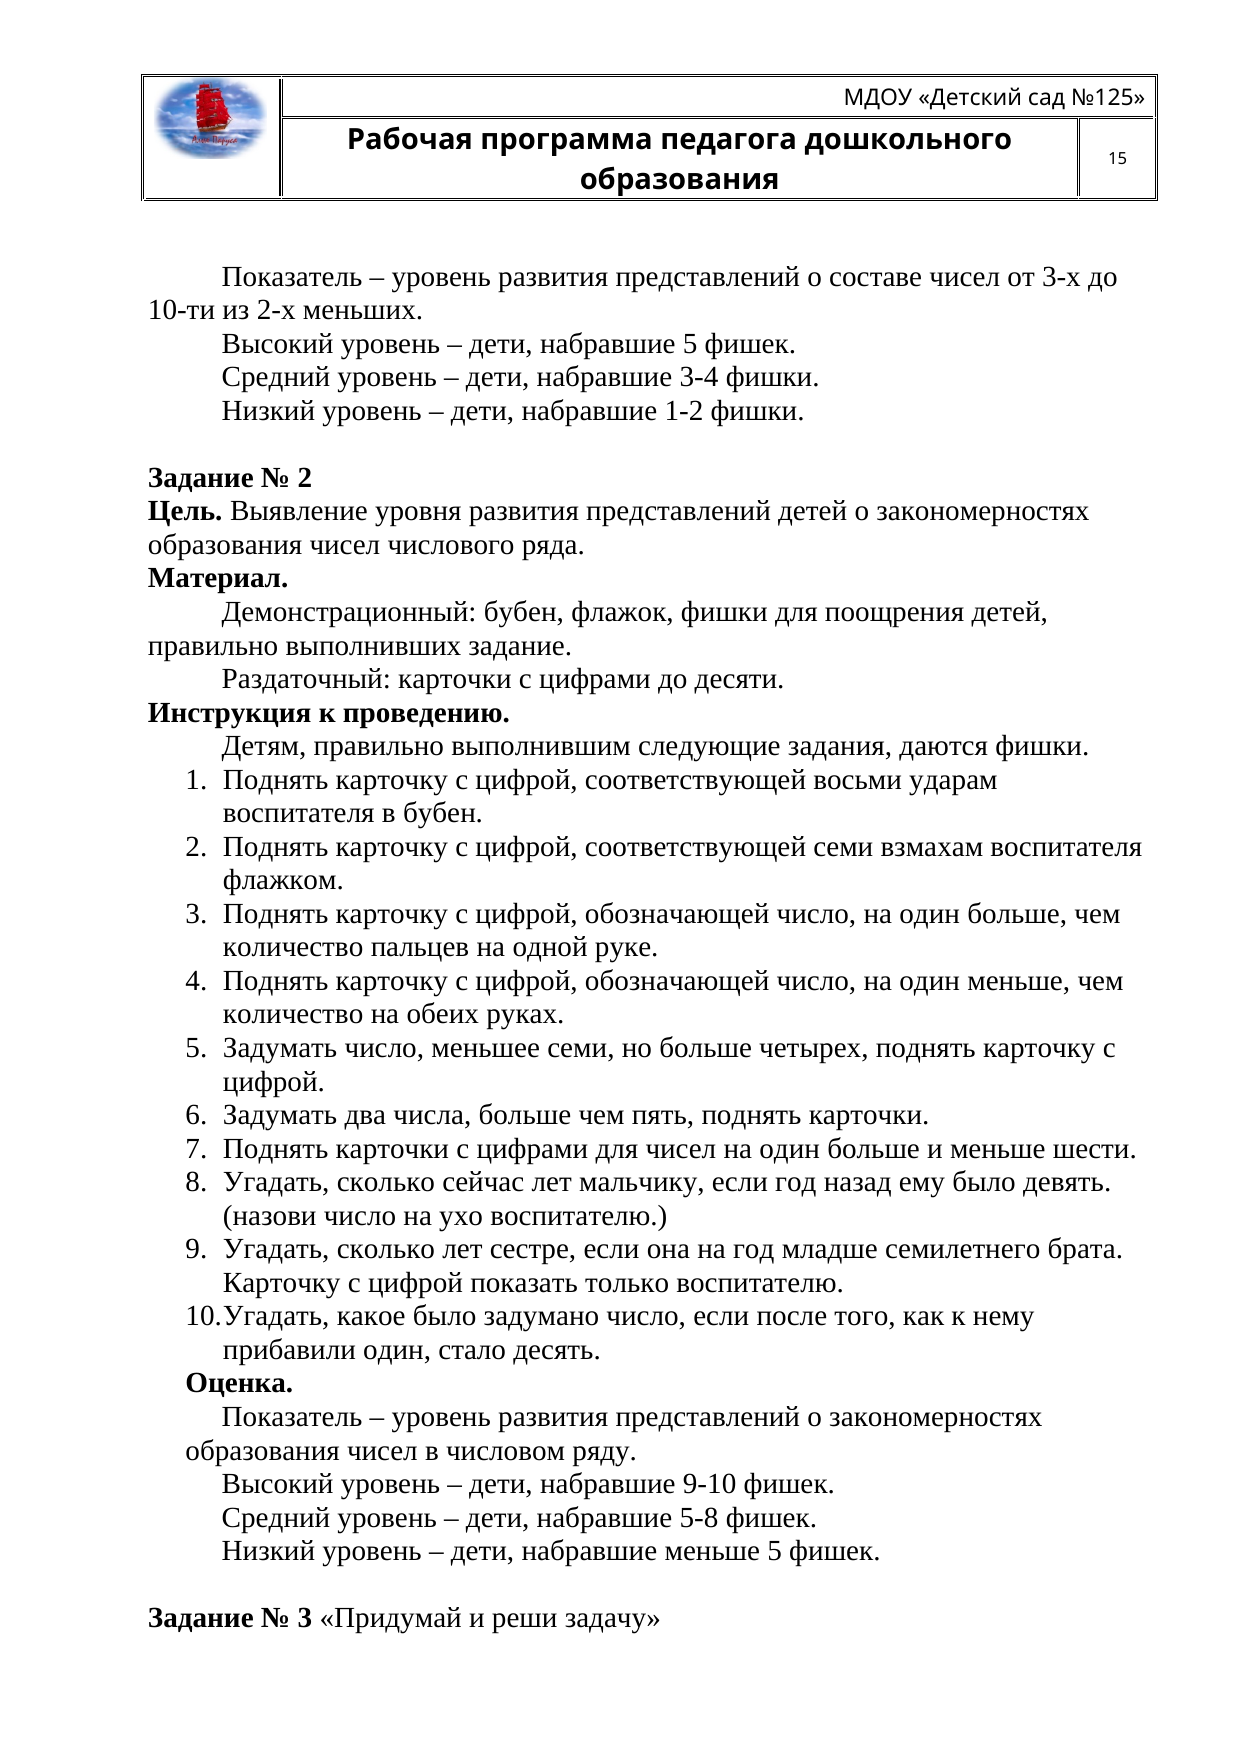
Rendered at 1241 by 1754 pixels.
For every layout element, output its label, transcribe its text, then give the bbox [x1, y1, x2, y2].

text Раздаточный: карточки с цифрами до десяти. [148, 661, 1152, 695]
text Средний уровень – дети, набравшие 3-4 фишки. [148, 359, 1152, 393]
list Поднять карточки с цифрами для чисел на один больше и меньше шести. [185, 1131, 1152, 1164]
text Задание № 3 «Придумай и реши задачу» [148, 1600, 1152, 1634]
text Задание № 2 [148, 460, 1152, 493]
text Оценка. [185, 1366, 1152, 1399]
text Материал. [148, 561, 1152, 594]
list Поднять карточку с цифрой, соответствующей семи взмахам воспитателя флажком. [185, 829, 1152, 896]
text Инструкция к проведению. [148, 695, 1152, 728]
text Средний уровень – дети, набравшие 5-8 фишек. [148, 1500, 1152, 1533]
text Высокий уровень – дети, набравшие 9-10 фишек. [148, 1466, 1152, 1500]
list Поднять карточку с цифрой, соответствующей восьми ударам воспитателя в бубен. [185, 762, 1152, 829]
list Угадать, какое было задумано число, если после того, как к нему прибавили один, стало десять. [185, 1298, 1152, 1366]
list Угадать, сколько сейчас лет мальчику, если год назад ему было девять. (назови число на ухо воспитателю.) [185, 1164, 1152, 1231]
text Низкий уровень – дети, набравшие 1-2 фишки. [148, 393, 1152, 426]
list Угадать, сколько лет сестре, если она на год младше семилетнего брата. Карточку с цифрой показать только воспитателю. [185, 1231, 1152, 1298]
list Поднять карточку с цифрой, обозначающей число, на один больше, чем количество пальцев на одной руке. [185, 896, 1152, 963]
text Детям, правильно выполнившим следующие задания, даются фишки. [148, 728, 1152, 762]
text Демонстрационный: бубен, флажок, фишки для поощрения детей, правильно выполнивших задание. [148, 594, 1152, 661]
text Показатель – уровень развития представлений о составе чисел от 3-х до 10-ти из 2-х меньших. [148, 259, 1152, 326]
list Поднять карточку с цифрой, обозначающей число, на один меньше, чем количество на обеих руках. [185, 963, 1152, 1030]
text Цель. Выявление уровня развития представлений детей о закономерностях образования чисел числового ряда. [148, 493, 1152, 561]
list Задумать два числа, больше чем пять, поднять карточки. [185, 1097, 1152, 1131]
text Показатель – уровень развития представлений о закономерностях образования чисел в числовом ряду. [185, 1399, 1152, 1466]
picture [153, 77, 267, 159]
list Задумать число, меньшее семи, но больше четырех, поднять карточку с цифрой. [185, 1030, 1152, 1097]
text Низкий уровень – дети, набравшие меньше 5 фишек. [148, 1533, 1152, 1567]
text Высокий уровень – дети, набравшие 5 фишек. [148, 326, 1152, 359]
